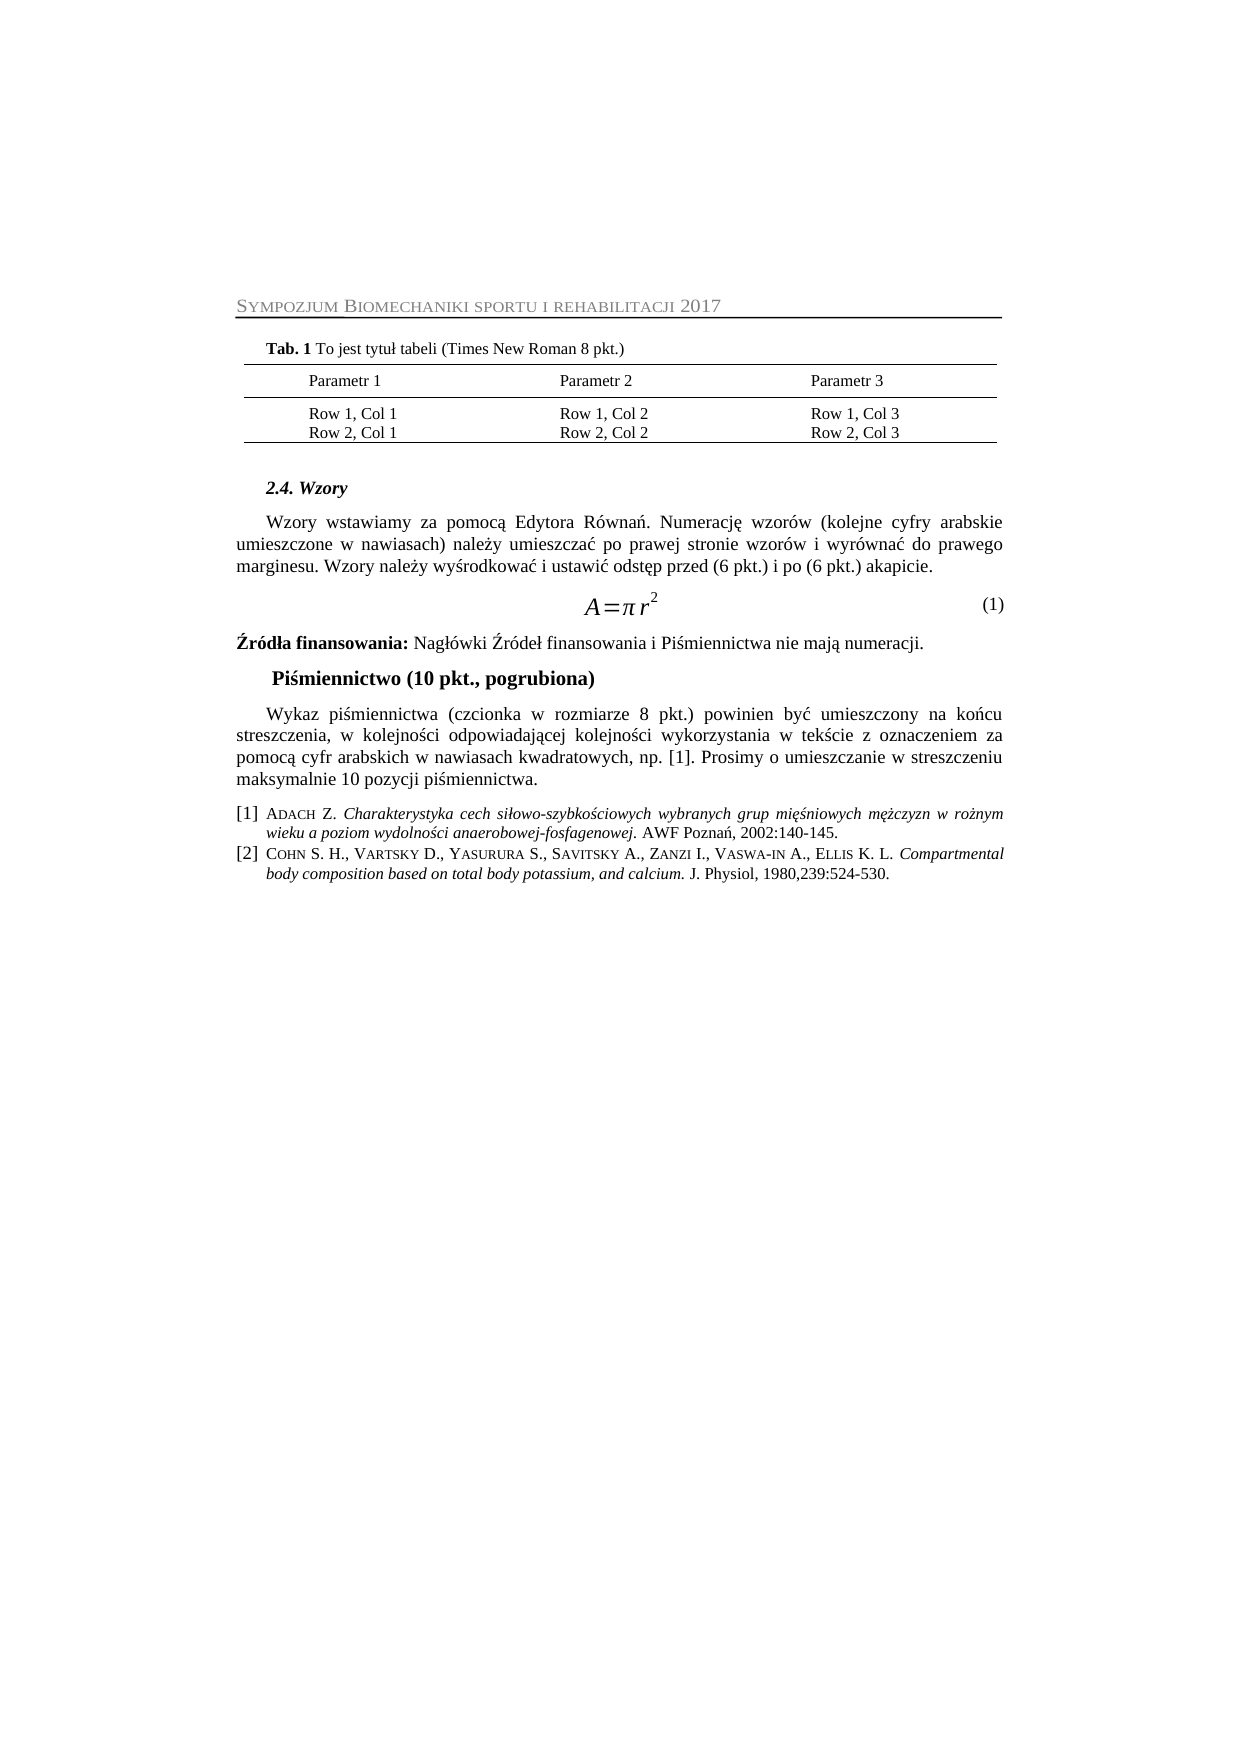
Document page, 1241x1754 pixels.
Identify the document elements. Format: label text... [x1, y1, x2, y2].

table_cell Row 2, 1 [244, 423, 494, 442]
table_cell Row 1, 2 [495, 398, 746, 423]
table_header Parametr 1 [244, 365, 494, 397]
list Cohn S. H., Vartsky D., Yasurura S., Savitsky A., Zanzi I., Vaswa-in A., Ellis K. L. Compartmental body composition based on total body potassium, and calcium. J. Physiol, 1980,239:524-530. [236, 842, 1004, 883]
table_cell Row 2, 3 [746, 423, 997, 442]
table_header Parametr 2 [495, 365, 746, 397]
list Adach Z. Charakterystyka cech siłowo-szybkościowych wybranych grup mięśniowych mężczyzn w rożnym wieku a poziom wydolności anaerobowej-fosfagenowej. AWF Poznań, 2002:140-145. [236, 802, 1004, 842]
text Źródła finansowania: Nagłówki Źródeł finansowania i Piśmiennictwa nie mają numeracji. [236, 632, 1004, 654]
table_cell Row 1, 1 [244, 398, 494, 423]
table_header Parametr 3 [746, 365, 997, 397]
table_cell Row 2, 2 [495, 423, 746, 442]
text Piśmiennictwo (10 pkt., pogrubiona) [236, 666, 1004, 690]
text Wzory wstawiamy za pomocą Edytora Równań. Numerację wzorów (kolejne cyfry arabskie umieszczone w nawiasach) należy umieszczać po prawej stronie wzorów i wyrównać do prawego marginesu. Wzory należy wyśrodkować i ustawić odstęp przed (6 pkt.) i po (6 pkt.) akapicie. [236, 511, 1004, 576]
table_cell Row 1, 3 [746, 398, 997, 423]
text 2.4. Wzory [236, 477, 1004, 499]
text (1) [236, 588, 1004, 620]
text Tab. 1 To jest tytuł tabeli (Times New Roman 8 pkt.) [236, 338, 1004, 358]
text Wykaz piśmiennictwa (czcionka w rozmiarze 8 pkt.) powinien być umieszczony na końcu streszczenia, w kolejności odpowiadającej kolejności wykorzystania w tekście z oznaczeniem za pomocą cyfr arabskich w nawiasach kwadratowych, np. [1]. Prosimy o umieszczanie w streszczeniu maksymalnie 10 pozycji piśmiennictwa. [236, 703, 1004, 789]
